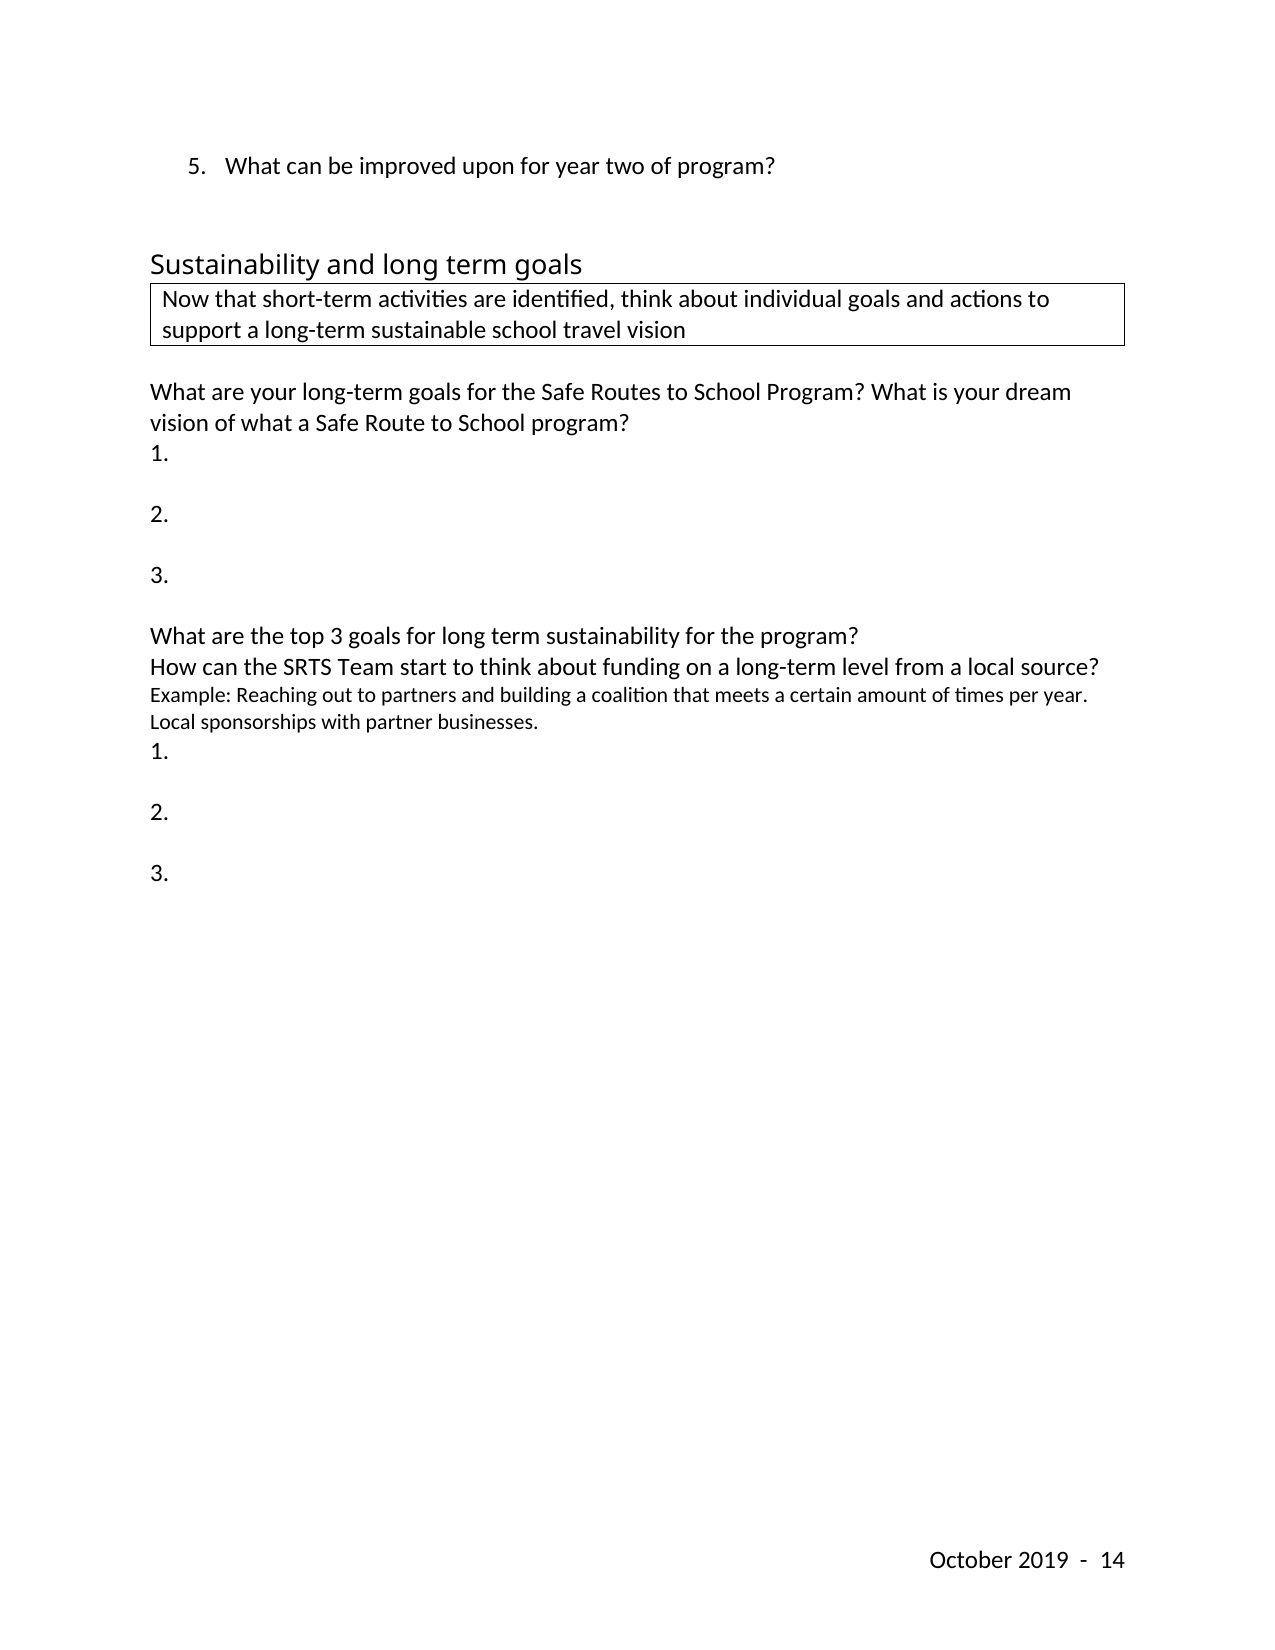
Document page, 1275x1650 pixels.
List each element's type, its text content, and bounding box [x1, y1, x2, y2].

text 1. [150, 735, 1125, 765]
text 2. [150, 498, 1125, 529]
table_header Now that short-term activities are identified, think about individual goals and actions to support a long-term sustainable school travel vision [151, 284, 1124, 345]
list What can be improved upon for year two of program? [187, 150, 1125, 181]
text 2. [150, 796, 1125, 826]
text 1. [150, 437, 1125, 468]
text What are your long-term goals for the Safe Routes to School Program? What is your dream vision of what a Safe Route to School program? [150, 376, 1125, 437]
subtitle Sustainability and long term goals [150, 246, 1125, 283]
text What are the top 3 goals for long term sustainability for the program? [150, 620, 1125, 651]
text How can the SRTS Team start to think about funding on a long-term level from a local source? Example: Reaching out to partners and building a coalition that meets a certain amount of times per year. Local sponsorships with partner businesses. [150, 651, 1125, 735]
text 3. [150, 559, 1125, 590]
text 3. [150, 857, 1125, 887]
